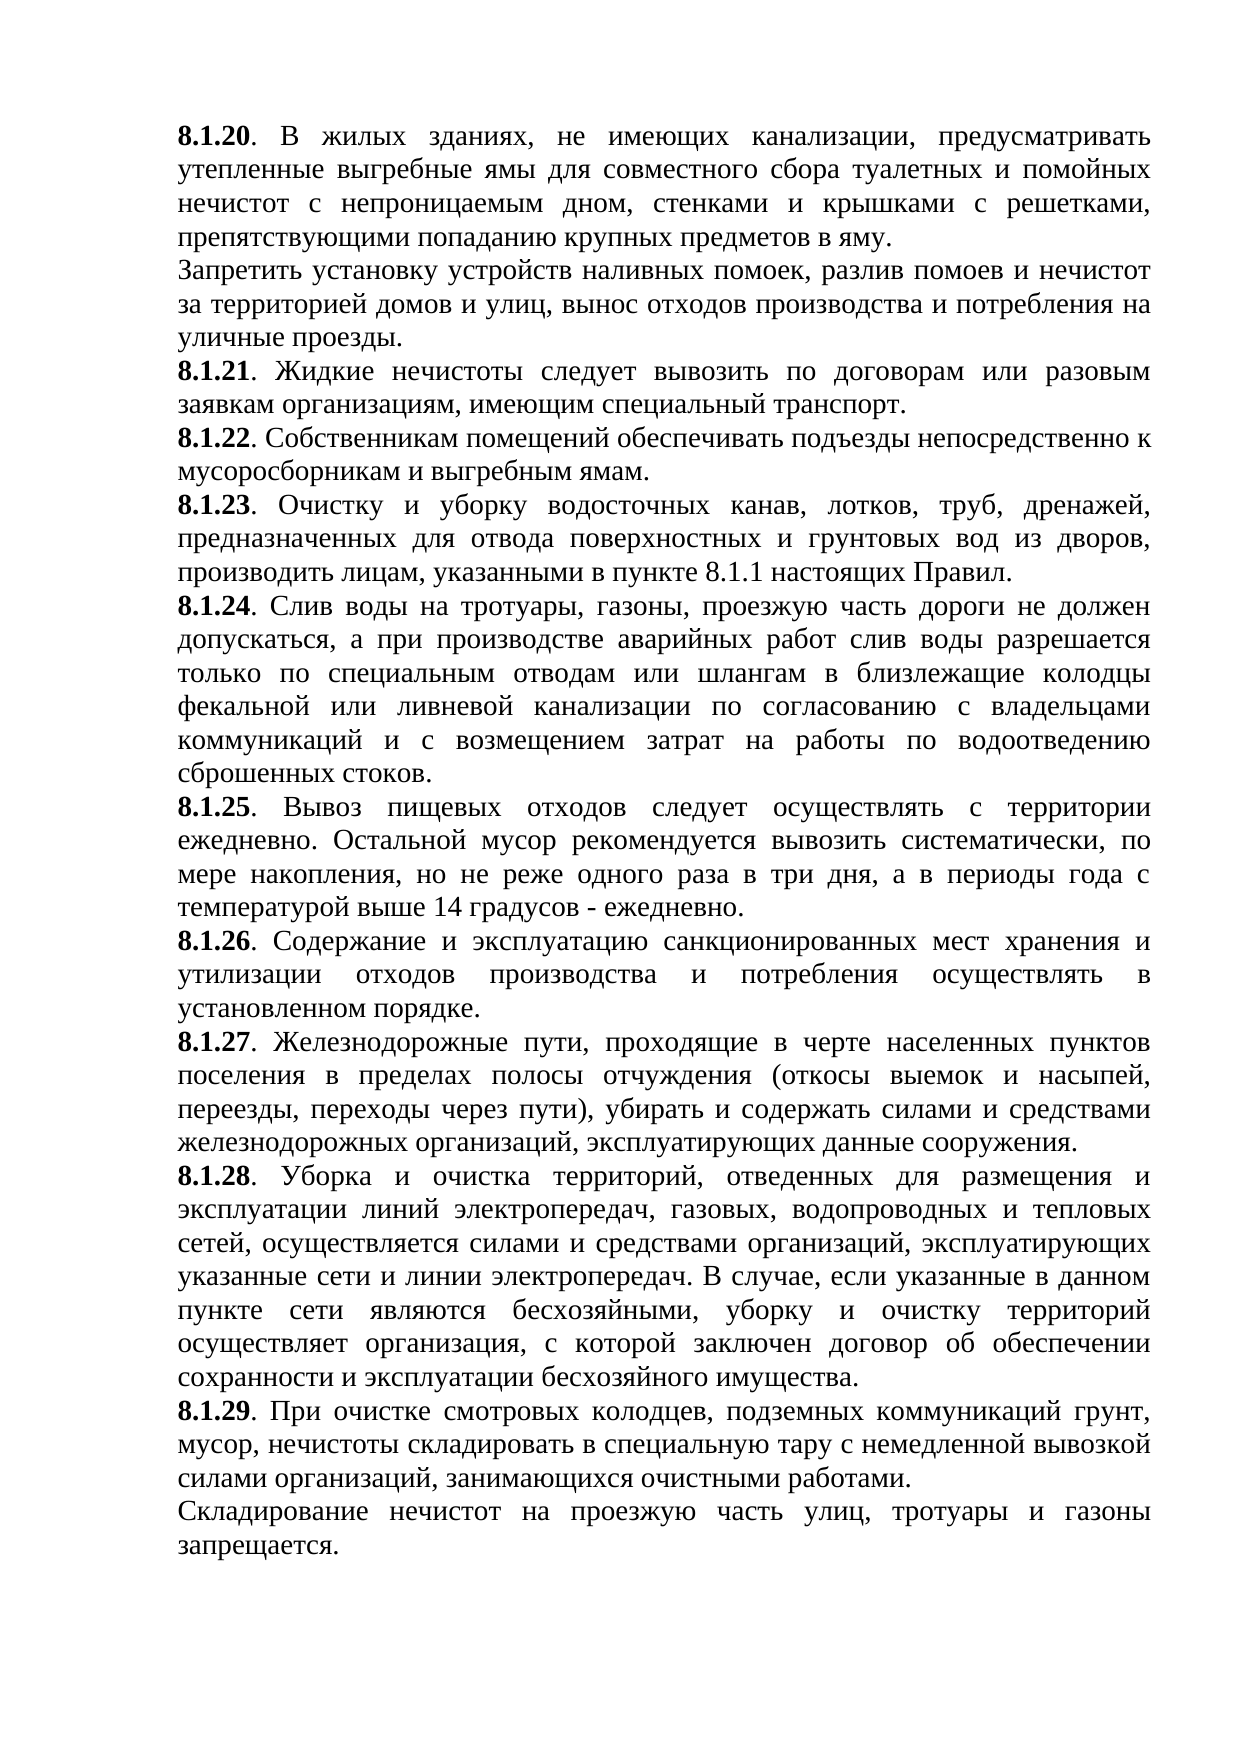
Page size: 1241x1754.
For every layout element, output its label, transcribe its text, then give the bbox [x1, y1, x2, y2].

text 8.1.20. В жилых зданиях, не имеющих канализации, предусматривать утепленные выгребные ямы для совместного сбора туалетных и помойных нечистот с непроницаемым дном, стенками и крышками с решетками, препятствующими попаданию крупных предметов в яму. [177, 118, 1152, 252]
text 8.1.28. Уборка и очистка территорий, отведенных для размещения и эксплуатации линий электропередач, газовых, водопроводных и тепловых сетей, осуществляется силами и средствами организаций, эксплуатирующих указанные сети и линии электропередач. В случае, если указанные в данном пункте сети являются бесхозяйными, уборку и очистку территорий осуществляет организация, с которой заключен договор об обеспечении сохранности и эксплуатации бесхозяйного имущества. [177, 1158, 1152, 1393]
text 8.1.22. Собственникам помещений обеспечивать подъезды непосредственно к мусоросборникам и выгребным ямам. [177, 420, 1152, 487]
text Складирование нечистот на проезжую часть улиц, тротуары и газоны запрещается. [177, 1493, 1152, 1560]
text 8.1.26. Содержание и эксплуатацию санкционированных мест хранения и утилизации отходов производства и потребления осуществлять в установленном порядке. [177, 923, 1152, 1024]
text 8.1.27. Железнодорожные пути, проходящие в черте населенных пунктов поселения в пределах полосы отчуждения (откосы выемок и насыпей, переезды, переходы через пути), убирать и содержать силами и средствами железнодорожных организаций, эксплуатирующих данные сооружения. [177, 1024, 1152, 1158]
text 8.1.21. Жидкие нечистоты следует вывозить по договорам или разовым заявкам организациям, имеющим специальный транспорт. [177, 353, 1152, 420]
text 8.1.25. Вывоз пищевых отходов следует осуществлять с территории ежедневно. Остальной мусор рекомендуется вывозить систематически, по мере накопления, но не реже одного раза в три дня, а в периоды года с температурой выше 14 градусов - ежедневно. [177, 789, 1152, 923]
text 8.1.24. Слив воды на тротуары, газоны, проезжую часть дороги не должен допускаться, а при производстве аварийных работ слив воды разрешается только по специальным отводам или шлангам в близлежащие колодцы фекальной или ливневой канализации по согласованию с владельцами коммуникаций и с возмещением затрат на работы по водоотведению сброшенных стоков. [177, 588, 1152, 789]
text 8.1.29. При очистке смотровых колодцев, подземных коммуникаций грунт, мусор, нечистоты складировать в специальную тару с немедленной вывозкой силами организаций, занимающихся очистными работами. [177, 1393, 1152, 1493]
text 8.1.23. Очистку и уборку водосточных канав, лотков, труб, дренажей, предназначенных для отвода поверхностных и грунтовых вод из дворов, производить лицам, указанными в пункте 8.1.1 настоящих Правил. [177, 487, 1152, 588]
text Запретить установку устройств наливных помоек, разлив помоев и нечистот за территорией домов и улиц, вынос отходов производства и потребления на уличные проезды. [177, 252, 1152, 353]
